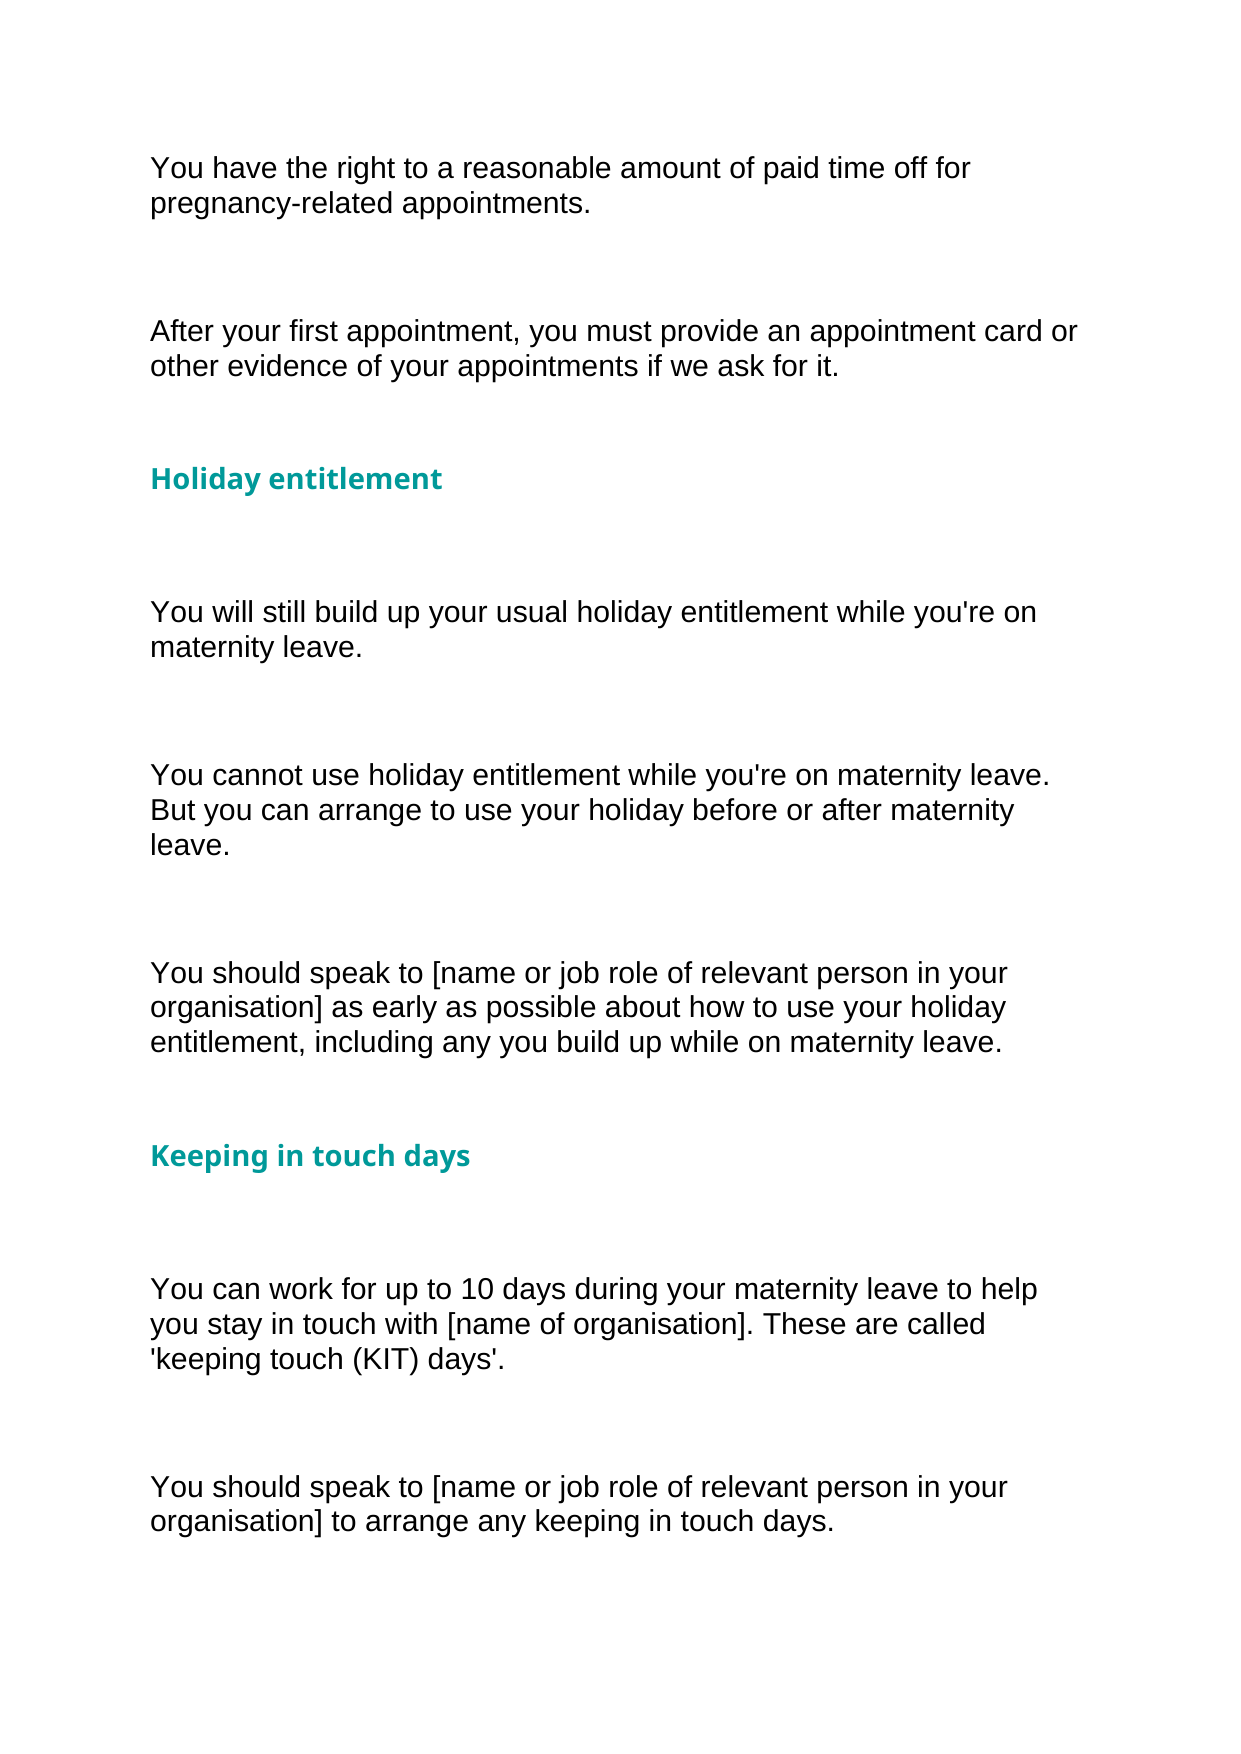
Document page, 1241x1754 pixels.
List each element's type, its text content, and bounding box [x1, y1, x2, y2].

subtitle Holiday entitlement [150, 458, 1090, 498]
text You should speak to [name or job role of relevant person in your organisation] to arrange any keeping in touch days. [150, 1468, 1090, 1538]
text You will still build up your usual holiday entitlement while you're on maternity leave. [150, 594, 1090, 664]
text You can work for up to 10 days during your maternity leave to help you stay in touch with [name of organisation]. These are called 'keeping touch (KIT) days'. [150, 1271, 1090, 1375]
text After your first appointment, you must provide an appointment card or other evidence of your appointments if we ask for it. [150, 313, 1090, 382]
text You should speak to [name or job role of relevant person in your organisation] as early as possible about how to use your holiday entitlement, including any you build up while on maternity leave. [150, 954, 1090, 1059]
text You cannot use holiday entitlement while you're on maternity leave. But you can arrange to use your holiday before or after maternity leave. [150, 757, 1090, 861]
text You have the right to a reasonable amount of paid time off for pregnancy-related appointments. [150, 150, 1090, 219]
subtitle Keeping in touch days [150, 1135, 1090, 1175]
